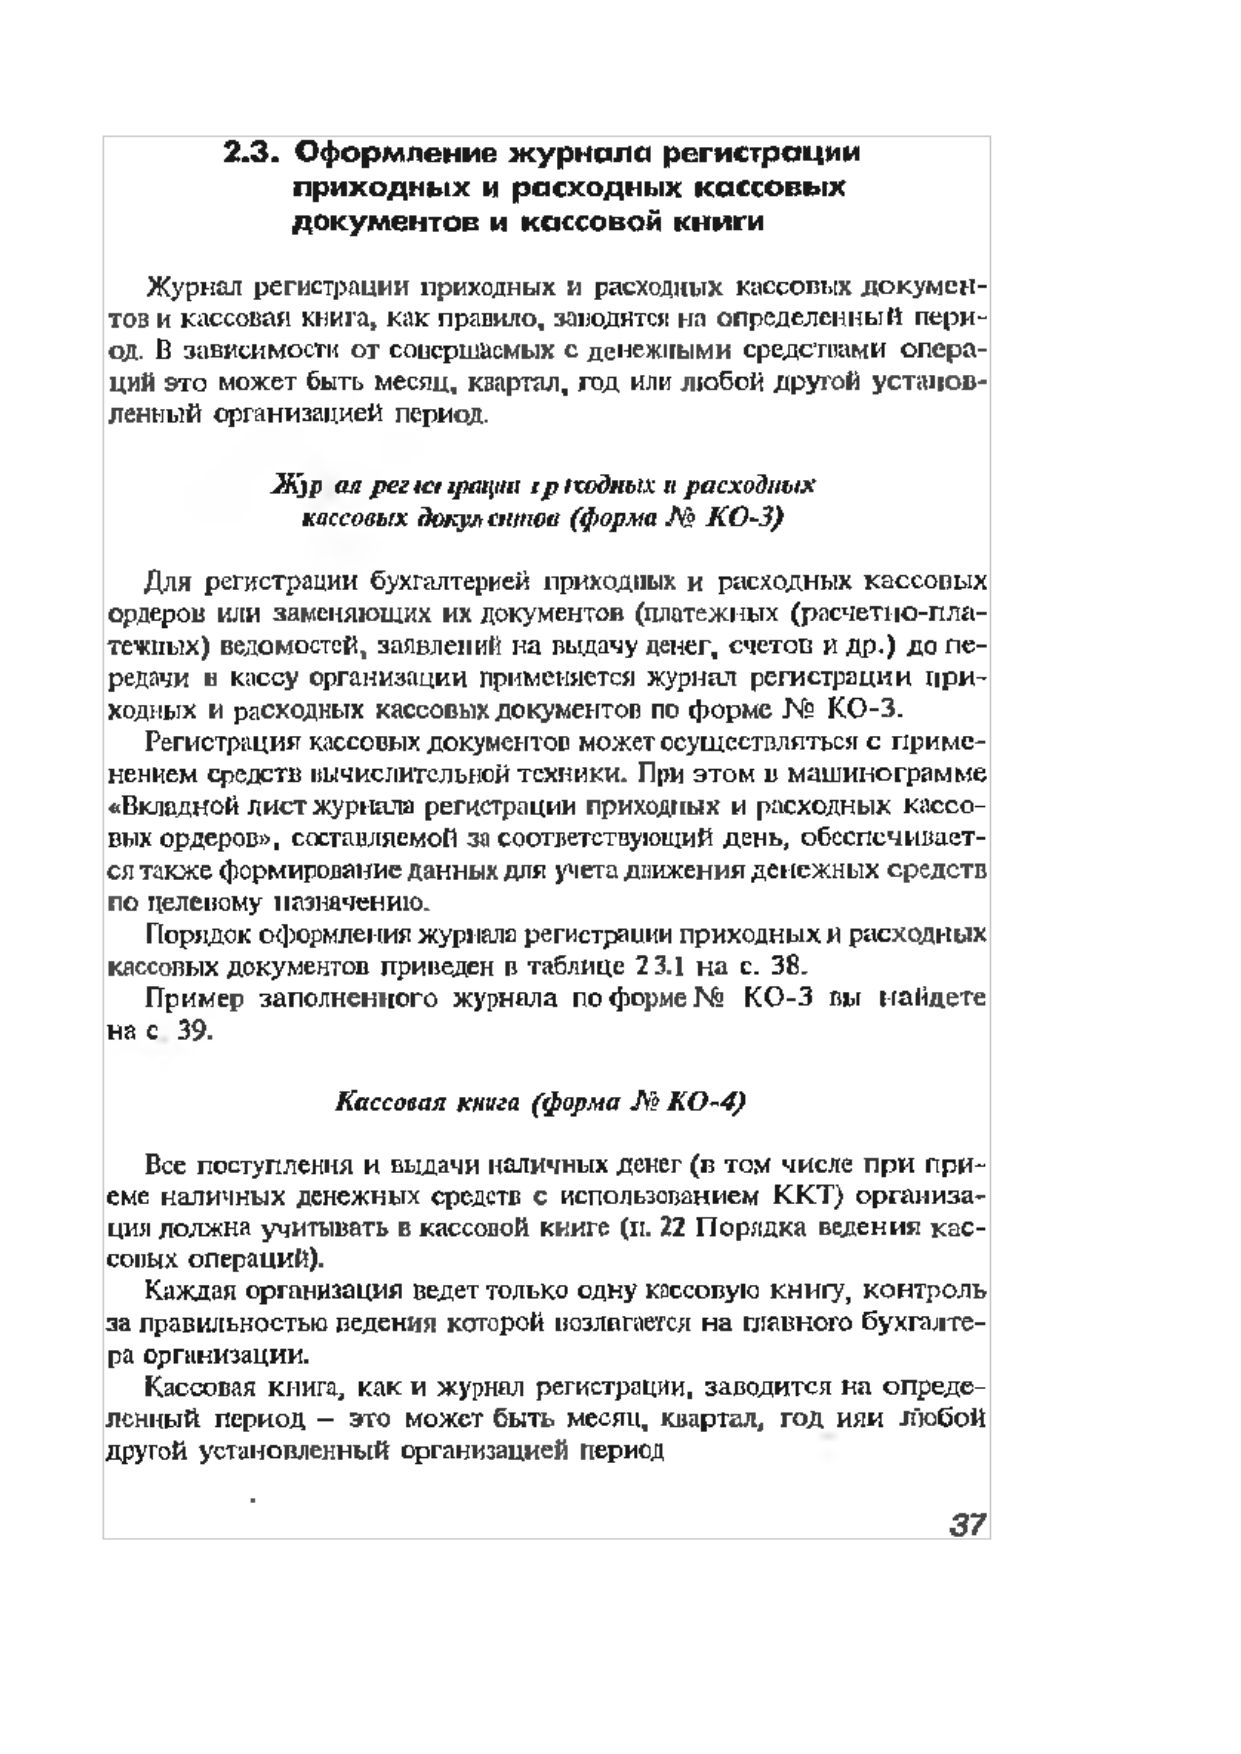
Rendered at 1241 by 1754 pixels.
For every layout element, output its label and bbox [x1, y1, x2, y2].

picture [88, 118, 1063, 1571]
